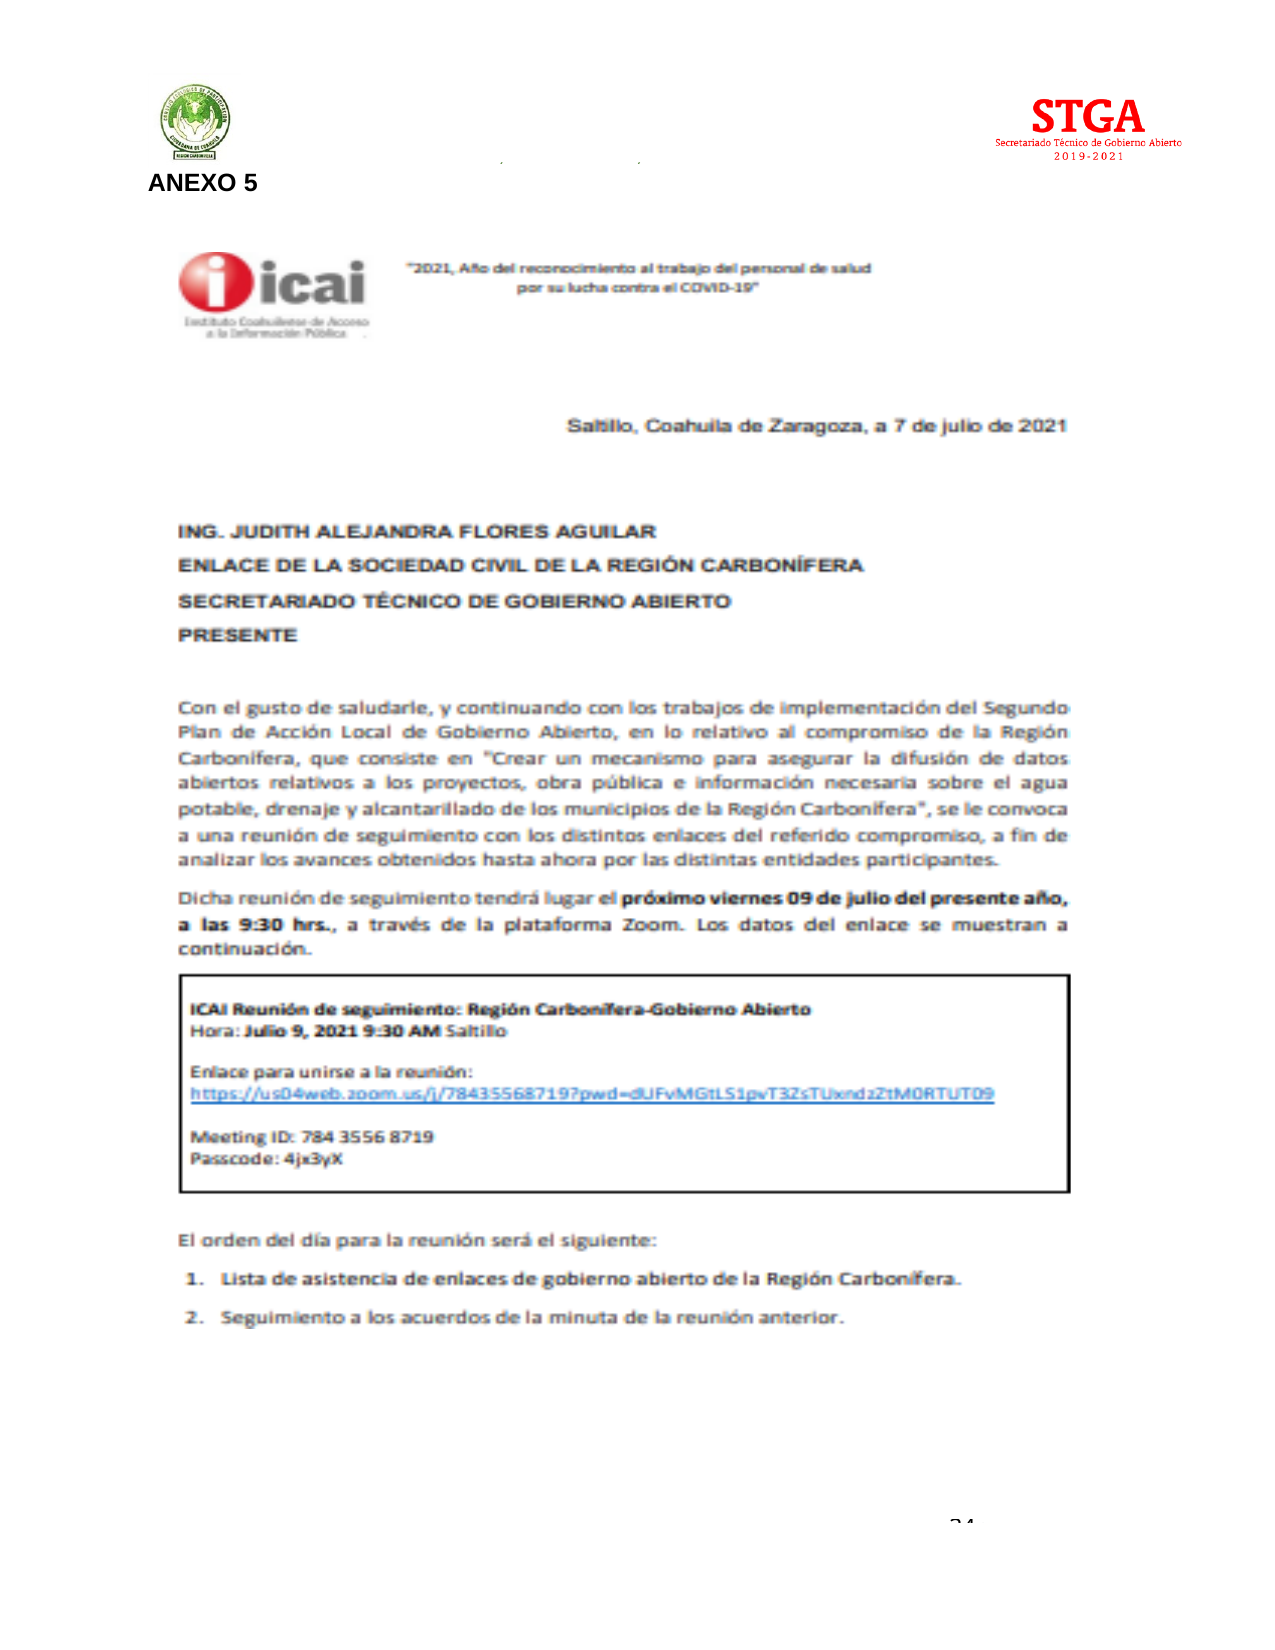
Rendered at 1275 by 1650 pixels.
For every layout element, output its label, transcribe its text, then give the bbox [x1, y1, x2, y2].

picture [177, 252, 1071, 1329]
text ANEXO 5 [148, 169, 1202, 197]
picture [147, 73, 242, 168]
picture [995, 98, 1182, 160]
